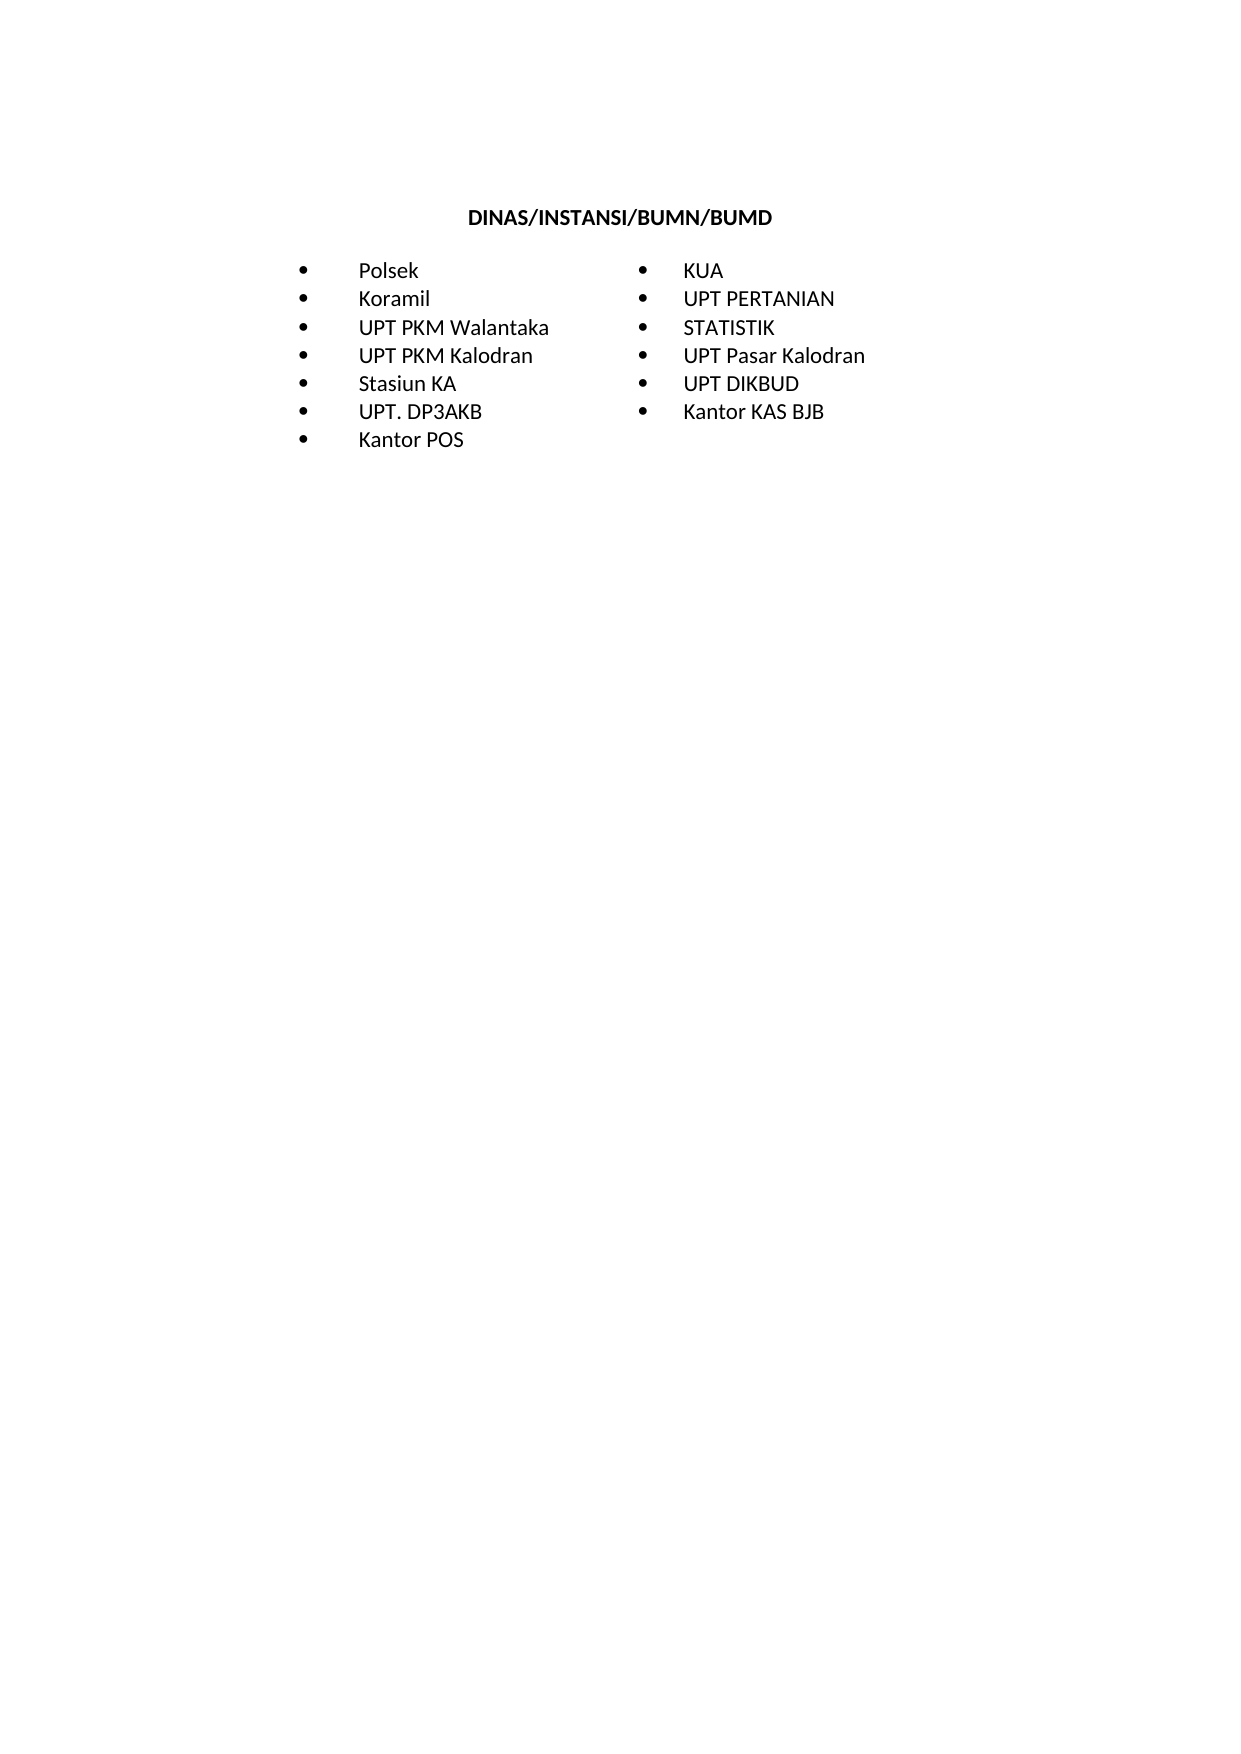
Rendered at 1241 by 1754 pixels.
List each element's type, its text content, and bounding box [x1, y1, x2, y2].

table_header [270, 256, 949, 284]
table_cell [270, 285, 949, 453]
text DINAS/INSTANSI/BUMN/BUMD [59, 203, 1181, 231]
